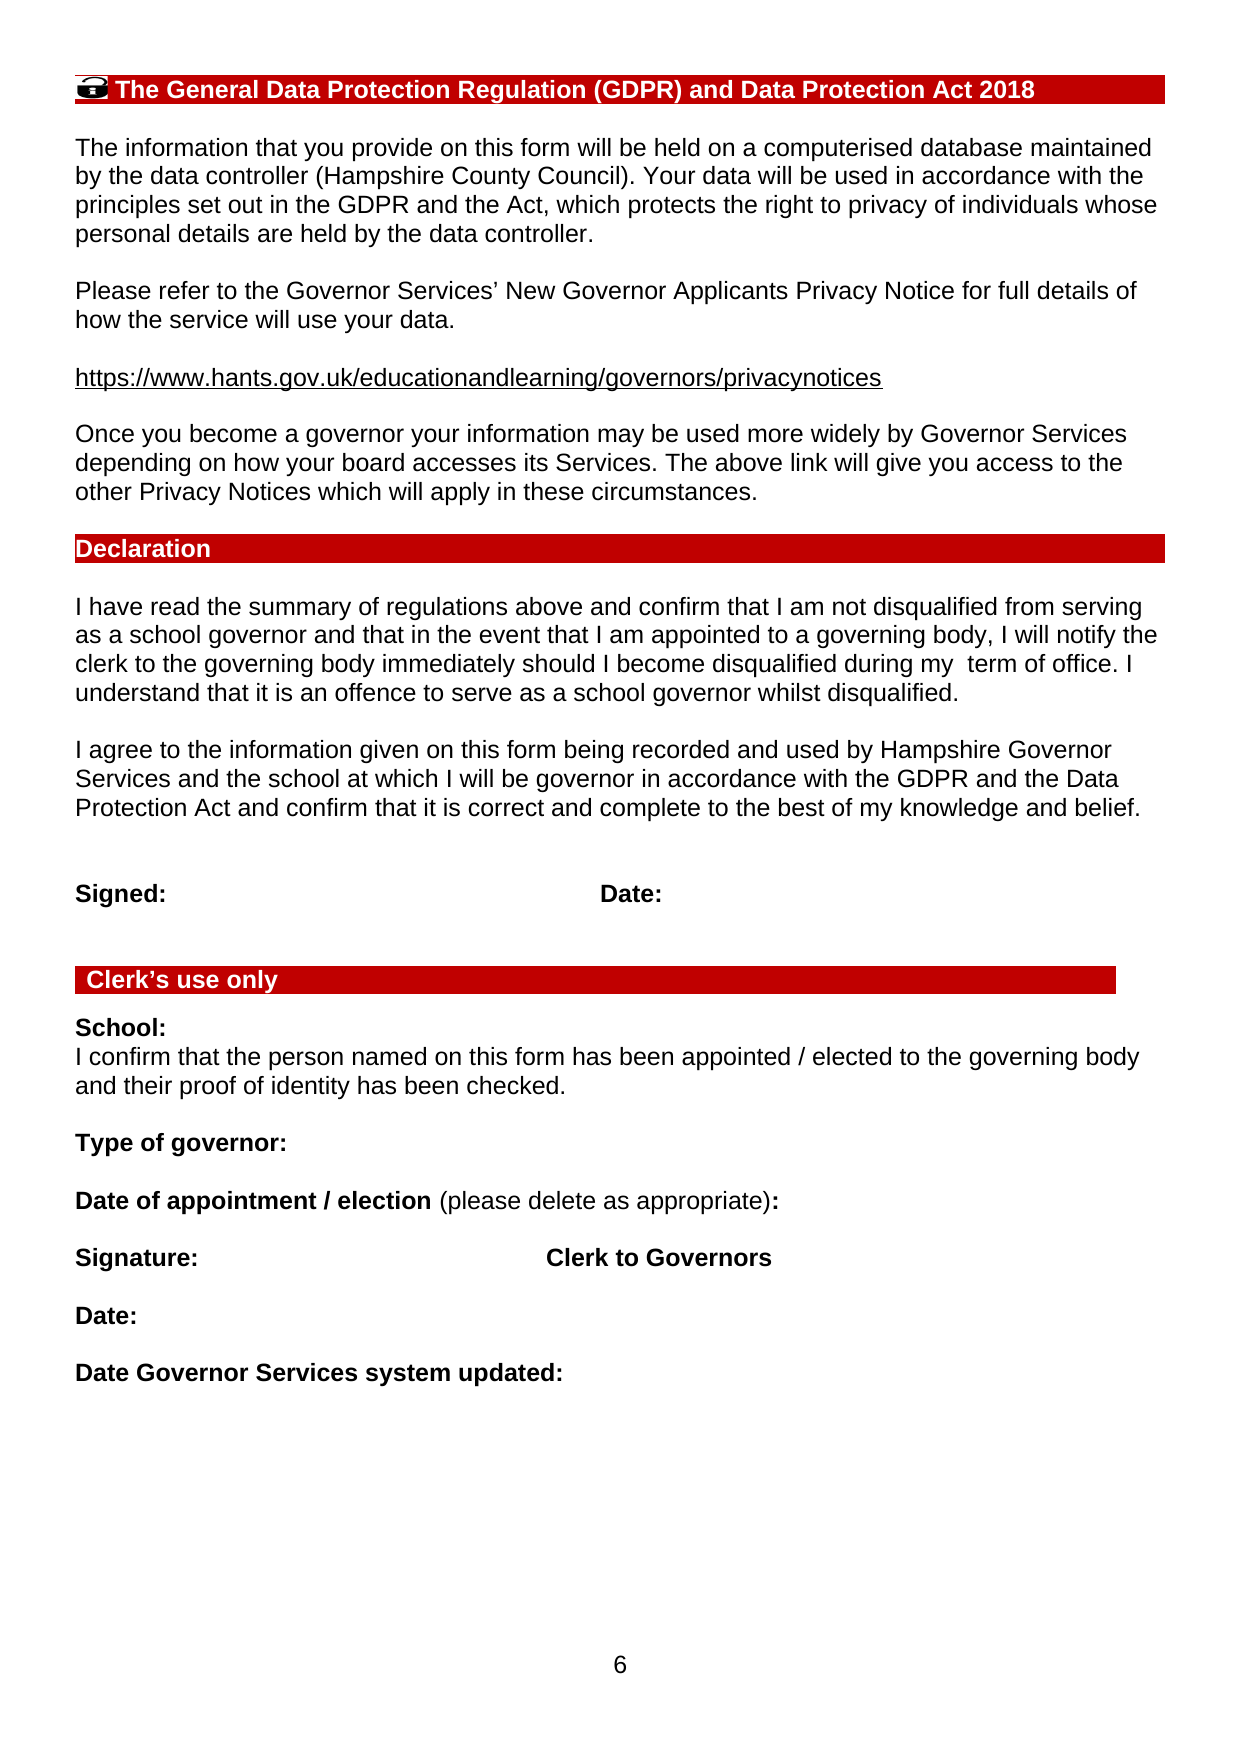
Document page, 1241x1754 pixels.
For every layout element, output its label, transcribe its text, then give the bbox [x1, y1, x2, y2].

text Date: [75, 1301, 1165, 1330]
subtitle The General Data Protection Regulation (GDPR) and Data Protection Act 2018 [75, 75, 1165, 104]
text Please refer to the Governor Services’ New Governor Applicants Privacy Notice for full details of how the service will use your data. [75, 276, 1170, 334]
text School: [75, 1013, 1165, 1042]
text I agree to the information given on this form being recorded and used by Hampshire Governor Services and the school at which I will be governor in accordance with the GDPR and the Data Protection Act and confirm that it is correct and complete to the best of my knowledge and belief. [75, 736, 1165, 822]
text Signature: Clerk to Governors [75, 1243, 1165, 1272]
text Date of appointment / election (please delete as appropriate): [75, 1186, 1165, 1215]
subtitle Declaration [75, 534, 1165, 563]
text Type of governor: [75, 1128, 1165, 1157]
table_header Clerk’s use only [75, 966, 1116, 994]
text I have read the summary of regulations above and confirm that I am not disqualified from serving as a school governor and that in the event that I am appointed to a governing body, I will notify the clerk to the governing body immediately should I become disqualified during my term of office. I understand that it is an offence to serve as a school governor whilst disqualified. [75, 592, 1170, 707]
text The information that you provide on this form will be held on a computerised database maintained by the data controller (Hampshire County Council). Your data will be used in accordance with the principles set out in the GDPR and the Act, which protects the right to privacy of individuals whose personal details are held by the data controller. [75, 132, 1170, 247]
text Signed: Date: [75, 879, 1165, 937]
text Once you become a governor your information may be used more widely by Governor Services depending on how your board accesses its Services. The above link will give you access to the other Privacy Notices which will apply in these circumstances. [75, 419, 1170, 506]
text Date Governor Services system updated: [75, 1358, 1165, 1387]
text https://www.hants.gov.uk/educationandlearning/governors/privacynotices [75, 362, 1165, 391]
text I confirm that the person named on this form has been appointed / elected to the governing body and their proof of identity has been checked. [75, 1042, 1165, 1100]
